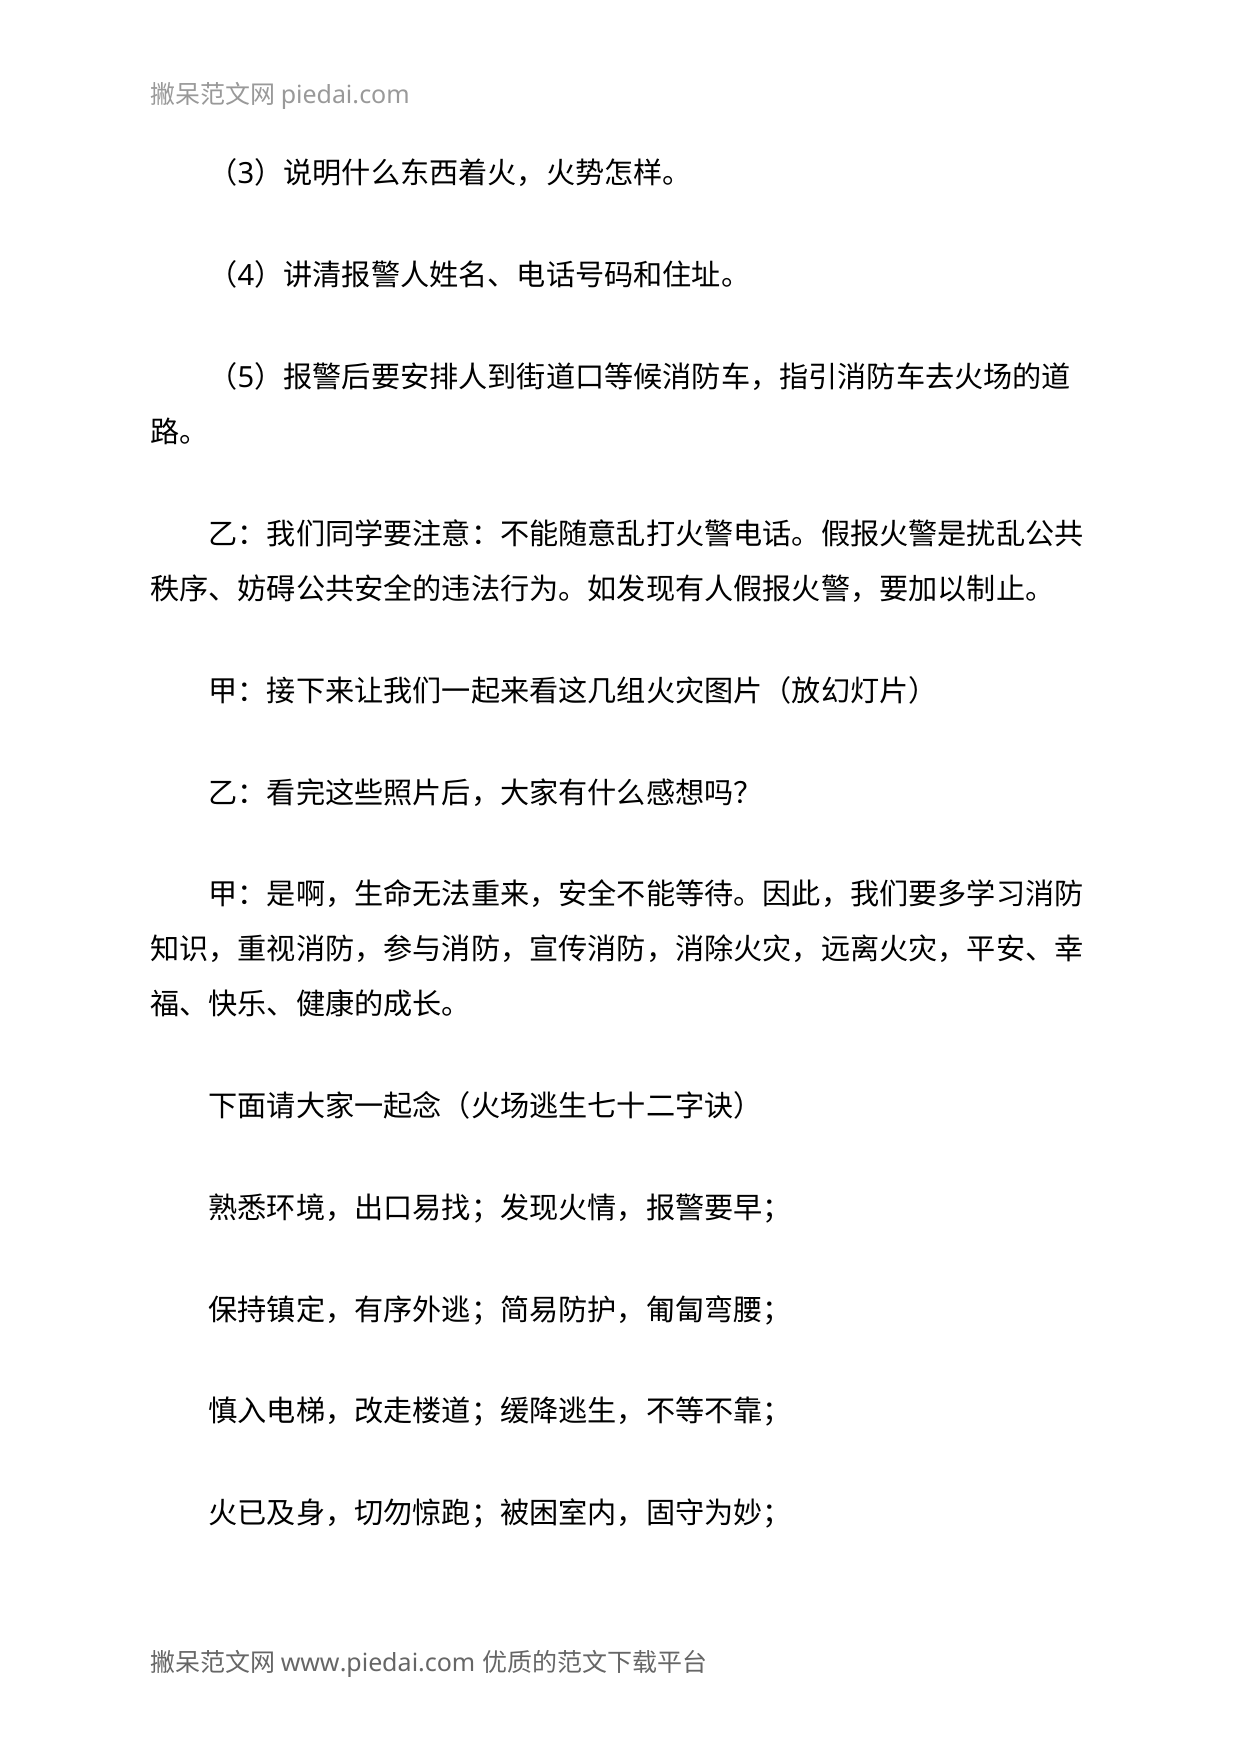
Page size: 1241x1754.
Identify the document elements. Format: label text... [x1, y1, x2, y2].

text （3）说明什么东西着火，火势怎样。 [150, 150, 1090, 192]
text 乙：我们同学要注意：不能随意乱打火警电话。假报火警是扰乱公共秩序、妨碍公共安全的违法行为。如发现有人假报火警，要加以制止。 [150, 511, 1090, 608]
text （4）讲清报警人姓名、电话号码和住址。 [150, 252, 1090, 294]
text 甲：是啊，生命无法重来，安全不能等待。因此，我们要多学习消防知识，重视消防，参与消防，宣传消防，消除火灾，远离火灾，平安、幸福、快乐、健康的成长。 [150, 871, 1090, 1023]
text 熟悉环境，出口易找；发现火情，报警要早； [150, 1184, 1090, 1227]
text 乙：看完这些照片后，大家有什么感想吗？ [150, 769, 1090, 811]
text 甲：接下来让我们一起来看这几组火灾图片（放幻灯片） [150, 667, 1090, 710]
text 慎入电梯，改走楼道；缓降逃生，不等不靠； [150, 1388, 1090, 1430]
text （5）报警后要安排人到街道口等候消防车，指引消防车去火场的道路。 [150, 354, 1090, 451]
text 火已及身，切勿惊跑；被困室内，固守为妙； [150, 1489, 1090, 1532]
text 下面请大家一起念（火场逃生七十二字诀） [150, 1082, 1090, 1125]
text 保持镇定，有序外逃；简易防护，匍匐弯腰； [150, 1286, 1090, 1328]
